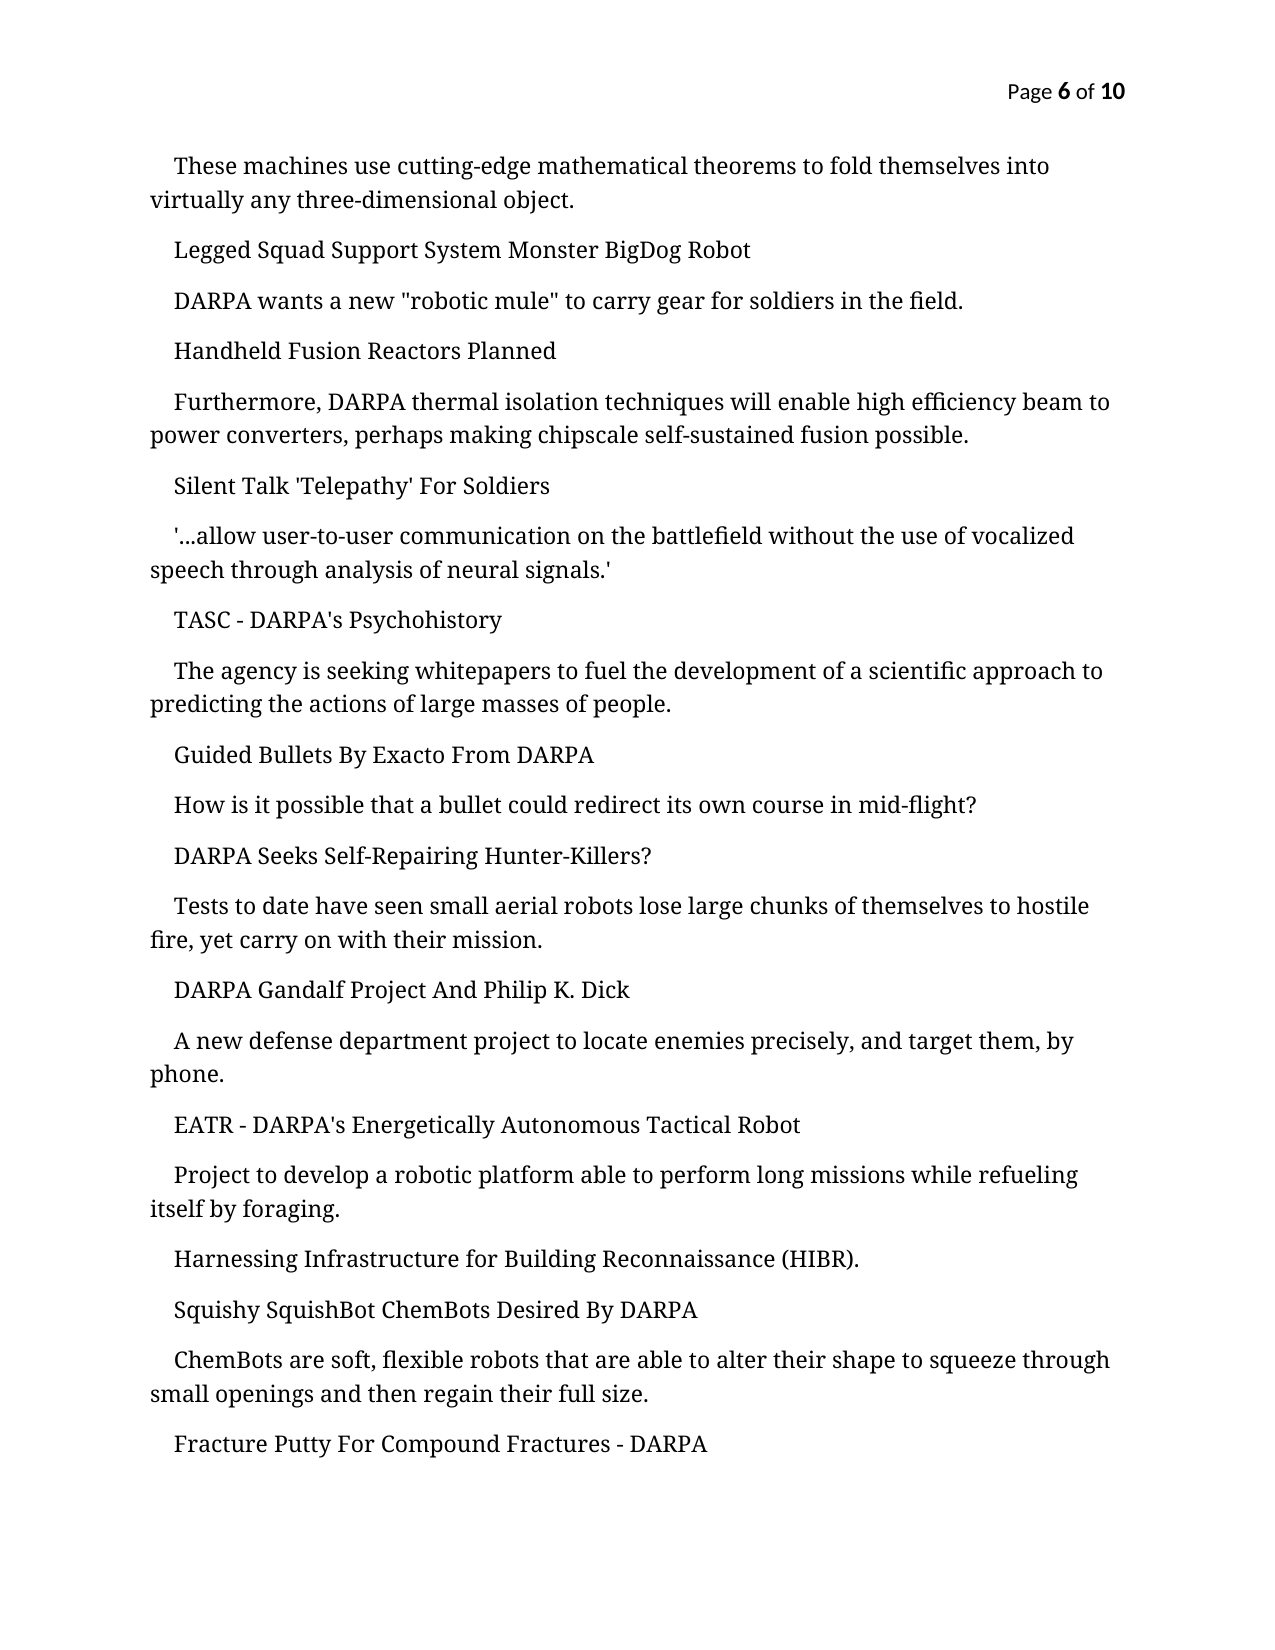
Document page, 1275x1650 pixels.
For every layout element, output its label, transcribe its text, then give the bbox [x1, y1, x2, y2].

text Handheld Fusion Reactors Planned [150, 335, 1125, 366]
text The agency is seeking whitepapers to fuel the development of a scientific approach to predicting the actions of large masses of people. [150, 654, 1125, 719]
text These machines use cutting-edge mathematical theorems to fold themselves into virtually any three-dimensional object. [150, 150, 1125, 215]
text Squishy SquishBot ChemBots Desired By DARPA [150, 1294, 1125, 1325]
text '...allow user-to-user communication on the battlefield without the use of vocalized speech through analysis of neural signals.' [150, 520, 1125, 585]
text DARPA wants a new "robotic mule" to carry gear for soldiers in the field. [150, 284, 1125, 316]
text Project to develop a robotic platform able to perform long missions while refueling itself by foraging. [150, 1159, 1125, 1224]
text Guided Bullets By Exacto From DARPA [150, 739, 1125, 770]
text How is it possible that a bullet could redirect its own course in mid-flight? [150, 789, 1125, 820]
text TASC - DARPA's Psychohistory [150, 604, 1125, 635]
text Legged Squad Support System Monster BigDog Robot [150, 234, 1125, 265]
text Harnessing Infrastructure for Building Reconnaissance (HIBR). [150, 1243, 1125, 1274]
text Fracture Putty For Compound Fractures - DARPA [150, 1428, 1125, 1459]
text EATR - DARPA's Energetically Autonomous Tactical Robot [150, 1109, 1125, 1140]
text DARPA Seeks Self-Repairing Hunter-Killers? [150, 839, 1125, 871]
text Tests to date have seen small aerial robots lose large chunks of themselves to hostile fire, yet carry on with their mission. [150, 890, 1125, 955]
text A new defense department project to locate enemies precisely, and target them, by phone. [150, 1024, 1125, 1089]
text Furthermore, DARPA thermal isolation techniques will enable high efficiency beam to power converters, perhaps making chipscale self-sustained fusion possible. [150, 385, 1125, 450]
text DARPA Gandalf Project And Philip K. Dick [150, 974, 1125, 1005]
text Silent Talk 'Telepathy' For Soldiers [150, 469, 1125, 501]
text ChemBots are soft, flexible robots that are able to alter their shape to squeeze through small openings and then regain their full size. [150, 1344, 1125, 1409]
